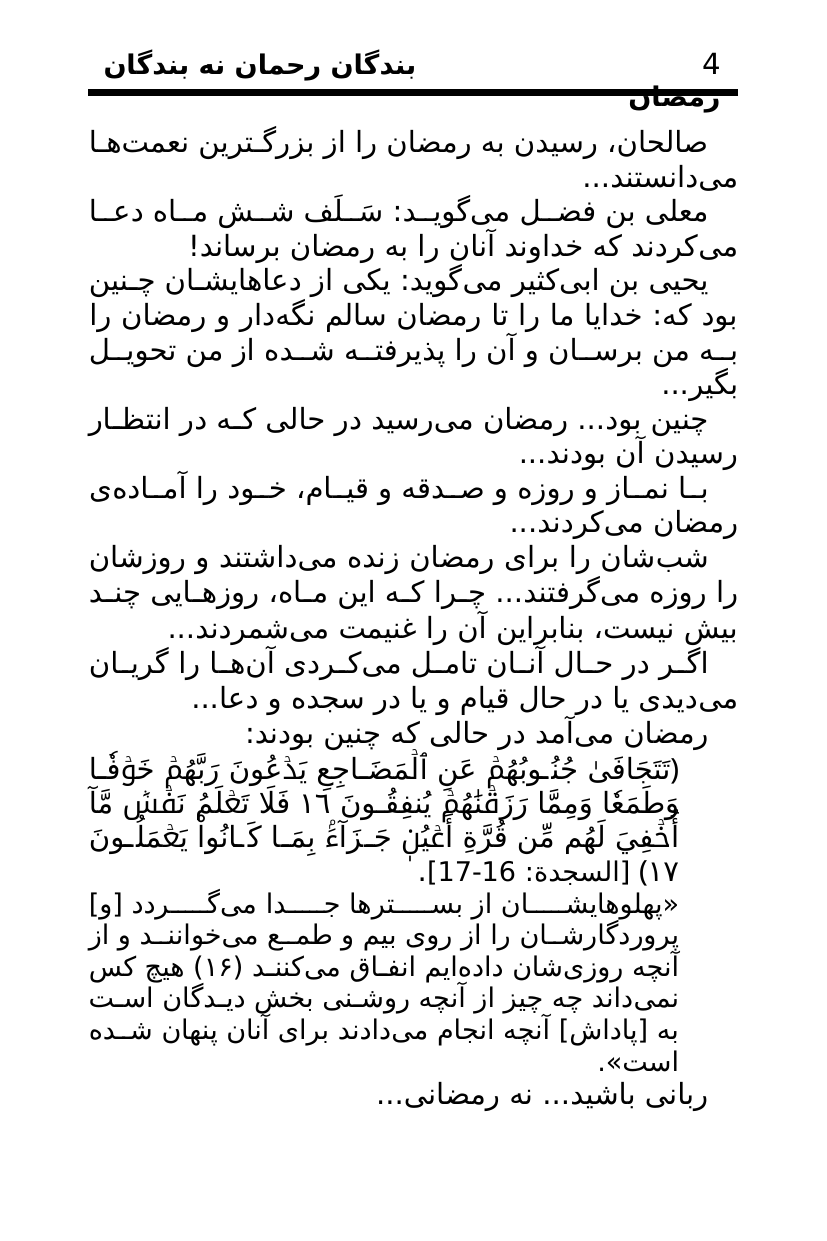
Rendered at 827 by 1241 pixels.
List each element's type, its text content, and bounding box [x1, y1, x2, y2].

text معلی بن فضل می‌گوید: سَلَف شش ماه دعا می‌کردند که خداوند آنان را به رمضان برساند! [89, 194, 738, 263]
text یحیی بن ابی‌کثیر می‌گوید: یکی از دعاهایشان چنین بود که: خدایا ما را تا رمضان سالم نگه‌دار و رمضان را به من برسان و آن را پذیرفته شده از من تحویل بگیر... [89, 264, 738, 401]
text چنین بود... رمضان می‌رسید در حالی که در انتظار رسیدن آن بودند... [89, 402, 738, 471]
text با نماز و روزه و صدقه و قیام، خود را آماده‌ی رمضان می‌کردند... [89, 471, 738, 540]
text ربانی باشید... نه رمضانی... [89, 1077, 738, 1111]
text رمضان می‌آمد در حالی که چنین بودند: [89, 717, 738, 751]
text شب‌شان را برای رمضان زنده می‌داشتند و روزشان را روزه می‌گرفتند... چرا که این ماه، روزهایی چند بیش نیست، بنابراین آن را غنیمت می‌شمردند... [89, 540, 738, 645]
text «پهلوهایشان از بسترها جدا می‌گردد [و] پروردگارشان را از روی بیم و طمع می‌خوانند و از آنچه روزی‌شان داده‌ایم انفاق می‌کنند (۱۶) هیچ کس نمی‌داند چه چیز از آنچه روشنی بخش دیدگان است به [پاداش] آنچه انجام می‌دادند برای آنان پنهان شده است». [89, 888, 679, 1077]
text صالحان، رسیدن به رمضان را از بزرگترین نعمت‌ها می‌دانستند... [89, 125, 738, 194]
text ﴿تَتَجَافَىٰ جُنُوبُهُمۡ عَنِ ٱلۡمَضَاجِعِ يَدۡعُونَ رَبَّهُمۡ خَوۡفٗا وَطَمَعٗا وَمِمَّا رَزَقۡنَٰهُمۡ يُنفِقُونَ ١٦ فَلَا تَعۡلَمُ نَفۡسٞ مَّآ أُخۡفِيَ لَهُم مِّن قُرَّةِ أَعۡيُنٖ جَزَآءَۢ بِمَا كَانُواْ يَعۡمَلُونَ ١٧﴾ [السجدة: 16-17]. [89, 752, 679, 888]
text اگر در حال آنان تامل می‌کردی آن‌ها را گریان می‌دیدی یا در حال قیام و یا در سجده و دعا... [89, 646, 738, 716]
